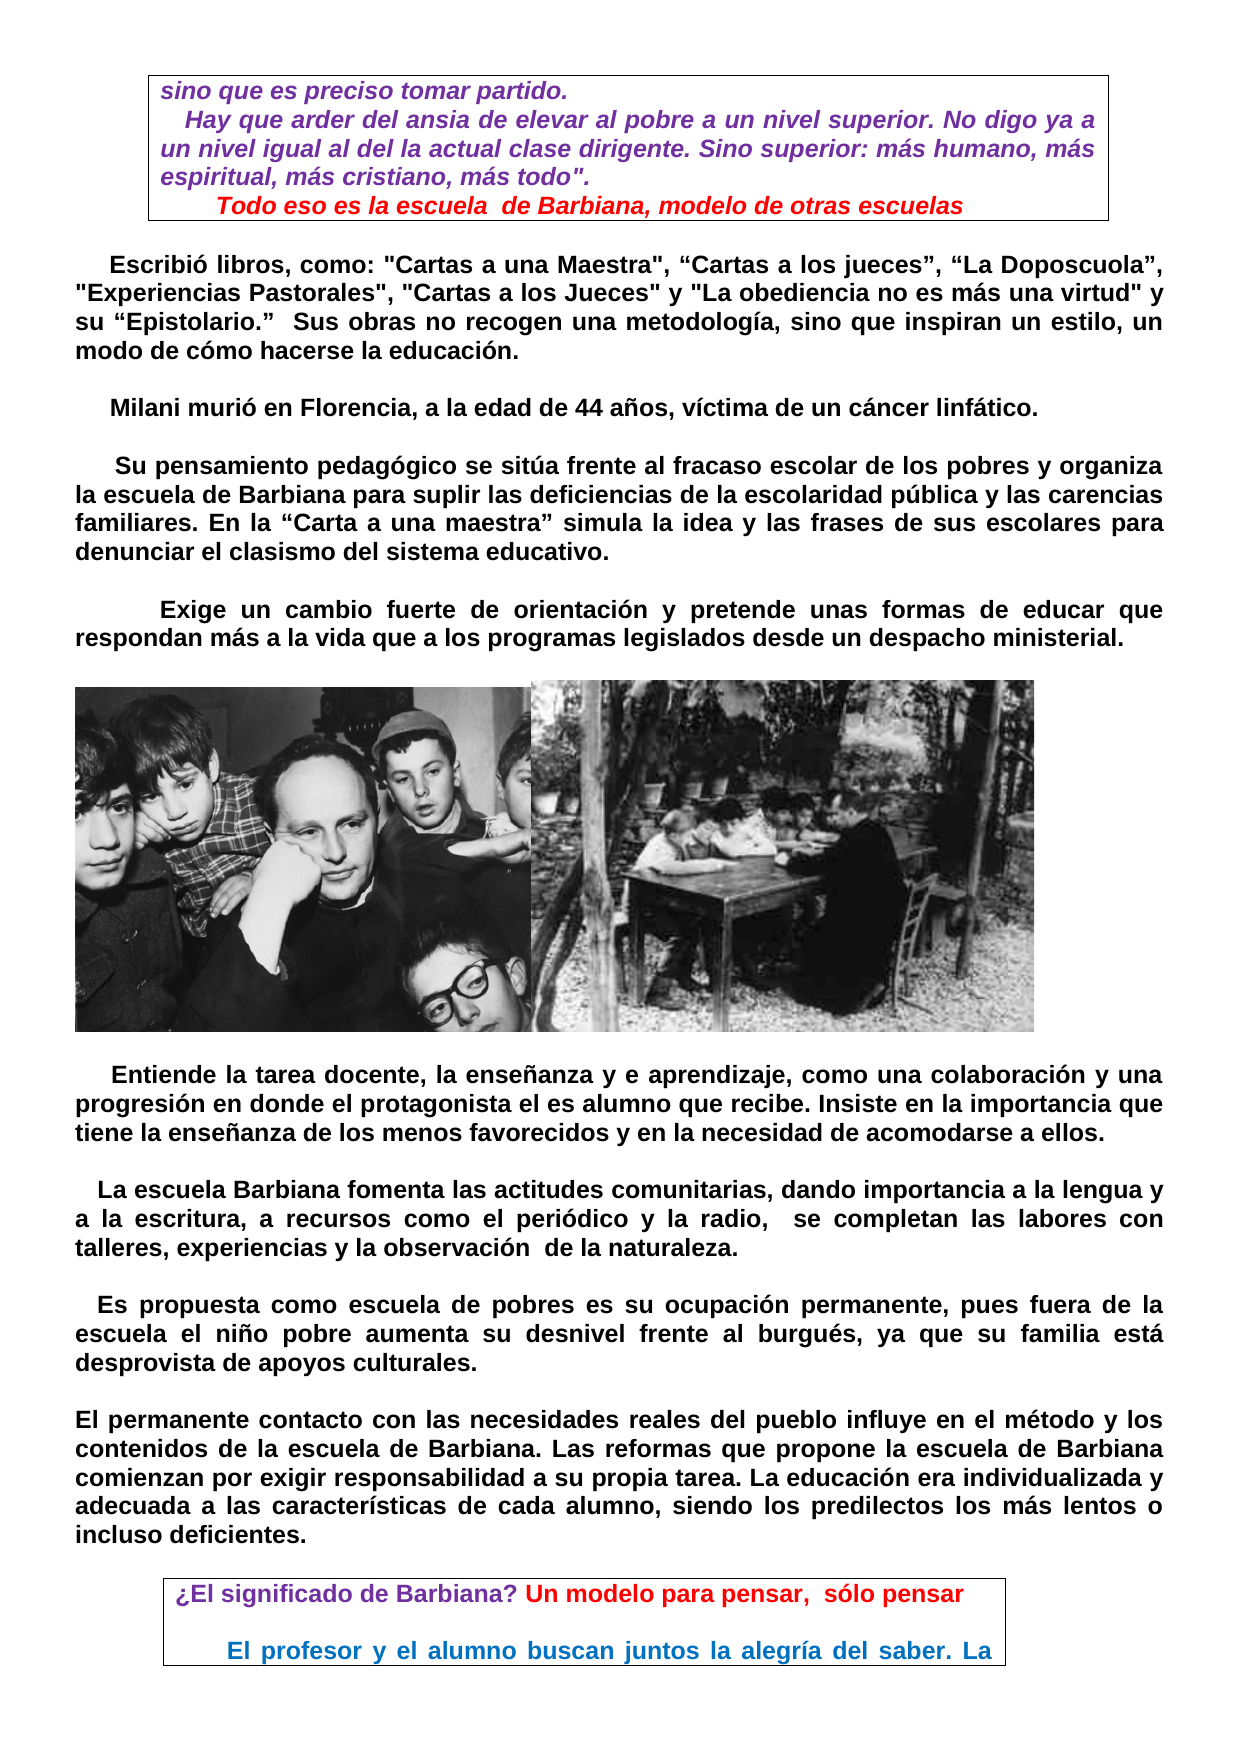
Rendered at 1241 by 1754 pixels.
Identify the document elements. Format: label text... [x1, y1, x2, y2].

text Su pensamiento pedagógico se sitúa frente al fracaso escolar de los pobres y organiza la escuela de Barbiana para suplir las deficiencias de la escolaridad pública y las carencias familiares. En la “Carta a una maestra” simula la idea y las frases de sus escolares para denunciar el clasismo del sistema educativo. [75, 451, 1165, 566]
text Exige un cambio fuerte de orientación y pretende unas formas de educar que respondan más a la vida que a los programas legislados desde un despacho ministerial. [75, 594, 1165, 652]
text La escuela Barbiana fomenta las actitudes comunitarias, dando importancia a la lengua y a la escritura, a recursos como el periódico y la radio, se completan las labores con talleres, experiencias y la observación de la naturaleza. [75, 1175, 1165, 1261]
text Entiende la tarea docente, la enseñanza y e aprendizaje, como una colaboración y una progresión en donde el protagonista el es alumno que recibe. Insiste en la importancia que tiene la enseñanza de los menos favorecidos y en la necesidad de acomodarse a ellos. [75, 1060, 1165, 1146]
text Es propuesta como escuela de pobres es su ocupación permanente, pues fuera de la escuela el niño pobre aumenta su desnivel frente al burgués, ya que su familia está desprovista de apoyos culturales. [75, 1290, 1165, 1376]
text El permanente contacto con las necesidades reales del pueblo influye en el método y los contenidos de la escuela de Barbiana. Las reformas que propone la escuela de Barbiana comienzan por exigir responsabilidad a su propia tarea. La educación era individualizada y adecuada a las características de cada alumno, siendo los predilectos los más lentos o incluso deficientes. [75, 1405, 1165, 1549]
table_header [149, 76, 1108, 220]
picture [75, 680, 1035, 1032]
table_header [164, 1579, 1005, 1665]
text Escribió libros, como: "Cartas a una Maestra", “Cartas a los jueces”, “La Doposcuola”, "Experiencias Pastorales", "Cartas a los Jueces" y "La obediencia no es más una virtud" y su “Epistolario.” Sus obras no recogen una metodología, sino que inspiran un estilo, un modo de cómo hacerse la educación. [75, 249, 1165, 364]
text Milani murió en Florencia, a la edad de 44 años, víctima de un cáncer linfático. [75, 393, 1165, 422]
